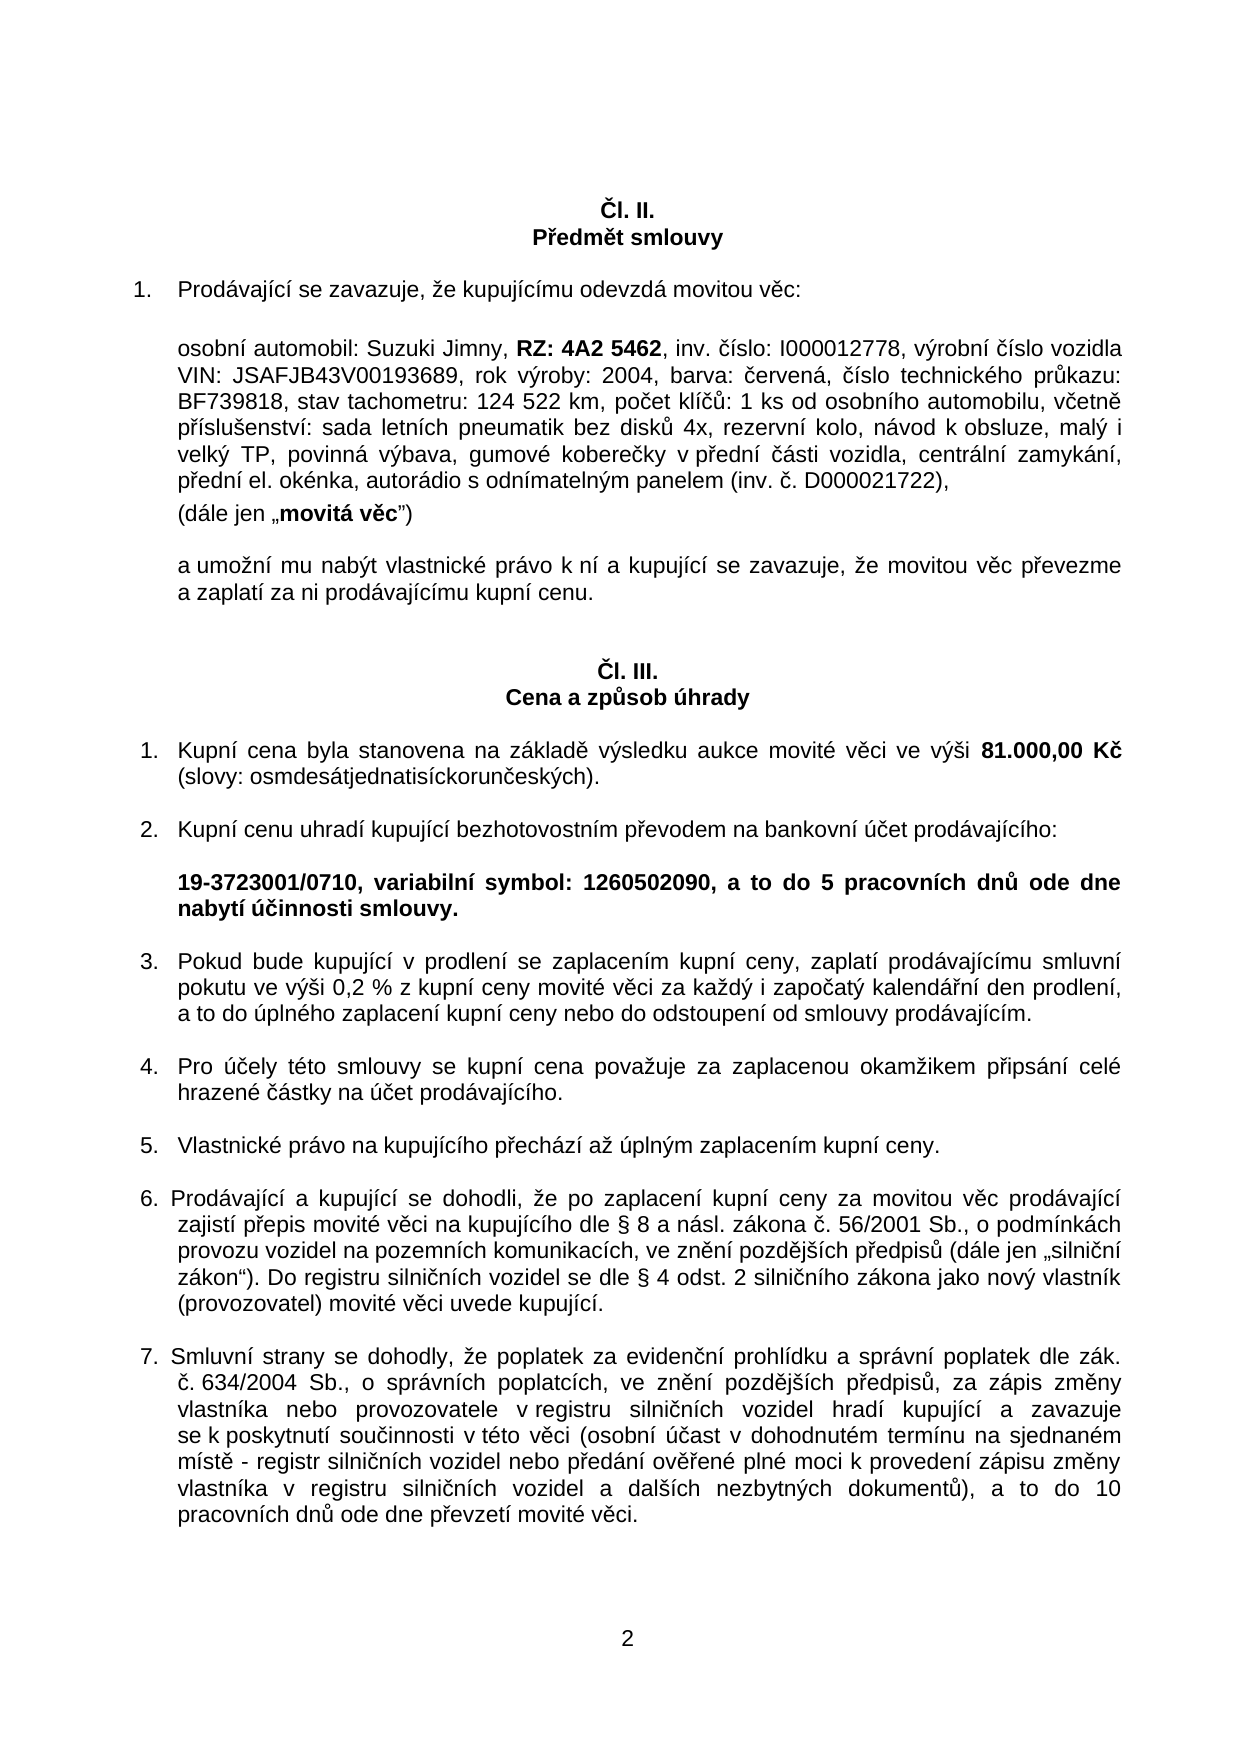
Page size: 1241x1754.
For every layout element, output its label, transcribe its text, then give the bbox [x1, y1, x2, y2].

subtitle Čl. III. [133, 658, 1122, 684]
list Prodávající a kupující se dohodli, že po zaplacení kupní ceny za movitou věc prodávající zajistí přepis movité věci na kupujícího dle § 8 a násl. zákona č. 56/2001 Sb., o podmínkách provozu vozidel na pozemních komunikacích, ve znění pozdějších předpisů (dále jen „silniční zákon“). Do registru silničních vozidel se dle § 4 odst. 2 silničního zákona jako nový vlastník (provozovatel) movité věci uvede kupující. [140, 1185, 1122, 1317]
list Prodávající se zavazuje, že kupujícímu odevzdá movitou věc: [133, 276, 1122, 303]
text osobní automobil: Suzuki Jimny, RZ: 4A2 5462, inv. číslo: I000012778, výrobní číslo vozidla VIN: JSAFJB43V00193689, rok výroby: 2004, barva: červená, číslo technického průkazu: BF739818, stav tachometru: 124 522 km, počet klíčů: 1 ks od osobního automobilu, včetně příslušenství: sada letních pneumatik bez disků 4x, rezervní kolo, návod k obsluze, malý i velký TP, povinná výbava, gumové koberečky v přední části vozidla, centrální zamykání, přední el. okénka, autorádio s odnímatelným panelem (inv. č. D000021722), [177, 335, 1122, 493]
text Předmět smlouvy [133, 223, 1122, 250]
list Vlastnické právo na kupujícího přechází až úplným zaplacením kupní ceny. [140, 1132, 1122, 1158]
list Kupní cenu uhradí kupující bezhotovostním převodem na bankovní účet prodávajícího: [140, 816, 1122, 842]
list 19-3723001/0710, variabilní symbol: 1260502090, a to do 5 pracovních dnů ode dne nabytí účinnosti smlouvy. [177, 868, 1122, 921]
list Pro účely této smlouvy se kupní cena považuje za zaplacenou okamžikem připsání celé hrazené částky na účet prodávajícího. [140, 1053, 1122, 1106]
text Cena a způsob úhrady [133, 684, 1122, 710]
text (dále jen „movitá věc”) [177, 499, 1122, 526]
list Pokud bude kupující v prodlení se zaplacením kupní ceny, zaplatí prodávajícímu smluvní pokutu ve výši 0,2 % z kupní ceny movité věci za každý i započatý kalendářní den prodlení, a to do úplného zaplacení kupní ceny nebo do odstoupení od smlouvy prodávajícím. [140, 948, 1122, 1027]
list Smluvní strany se dohodly, že poplatek za evidenční prohlídku a správní poplatek dle zák. č. 634/2004 Sb., o správních poplatcích, ve znění pozdějších předpisů, za zápis změny vlastníka nebo provozovatele v registru silničních vozidel hradí kupující a zavazuje se k poskytnutí součinnosti v této věci (osobní účast v dohodnutém termínu na sjednaném místě - registr silničních vozidel nebo předání ověřené plné moci k provedení zápisu změny vlastníka v registru silničních vozidel a dalších nezbytných dokumentů), a to do 10 pracovních dnů ode dne převzetí movité věci. [140, 1343, 1122, 1527]
list a umožní mu nabýt vlastnické právo k ní a kupující se zavazuje, že movitou věc převezme a zaplatí za ni prodávajícímu kupní cenu. [177, 552, 1122, 605]
text Čl. II. [133, 197, 1122, 223]
list Kupní cena byla stanovena na základě výsledku aukce movité věci ve výši 81.000,00 Kč (slovy: osmdesátjednatisíckorunčeských). [140, 737, 1122, 789]
